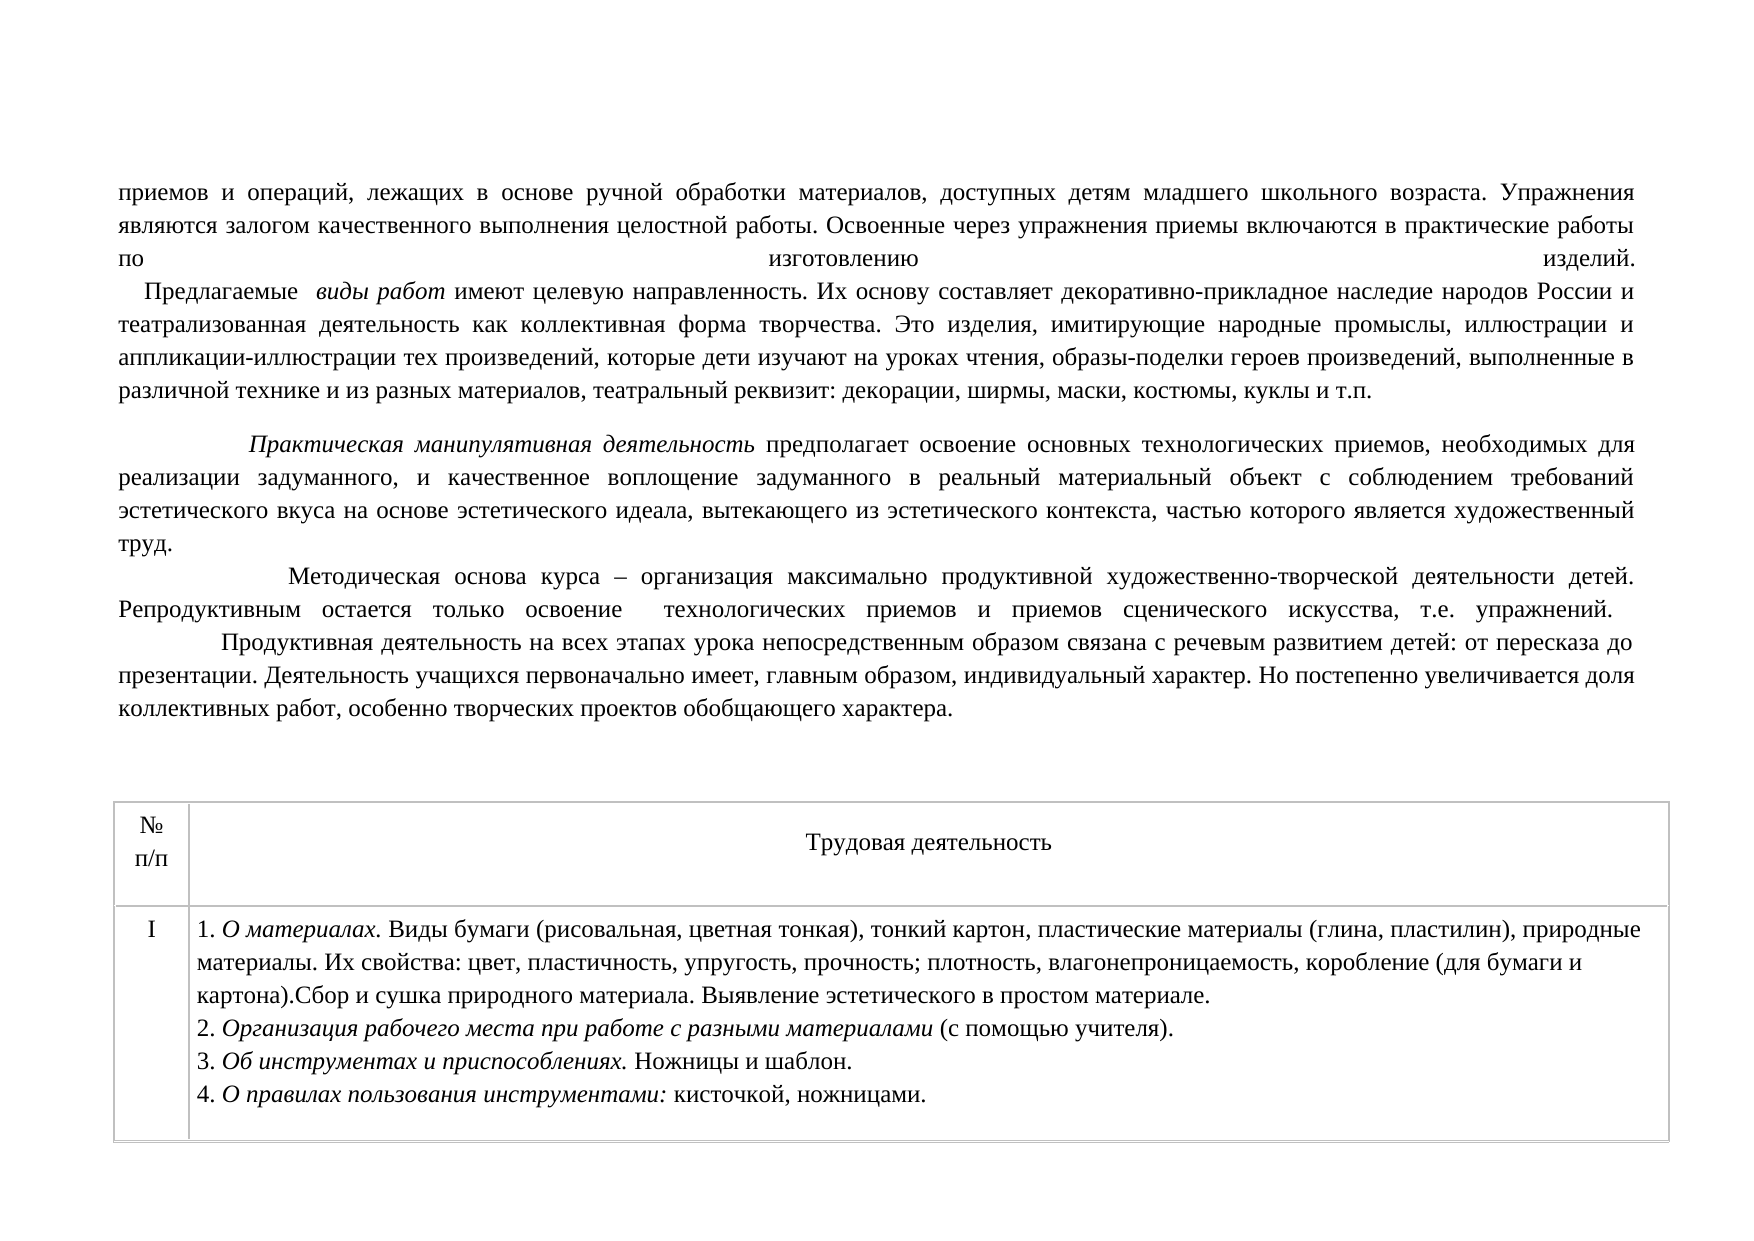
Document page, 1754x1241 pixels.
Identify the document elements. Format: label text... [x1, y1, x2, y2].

text Практическая манипулятивная деятельность предполагает освоение основных технологических приемов, необходимых для реализации задуманного, и качественное воплощение задуманного в реальный материальный объект с соблюдением требований эстетического вкуса на основе эстетического идеала, вытекающего из эстетического контекста, частью которого является художественный труд. Методическая основа курса – организация максимально продуктивной художественно-творческой деятельности детей. Репродуктивным остается только освоение технологических приемов и приемов сценического искусства, т.е. упражнений. Продуктивная деятельность на всех этапах урока непосредственным образом связана с речевым развитием детей: от пересказа до презентации. Деятельность учащихся первоначально имеет, главным образом, индивидуальный характер. Но постепенно увеличивается доля коллективных работ, особенно творческих проектов обобщающего характера. [118, 429, 1636, 722]
table_header № п/п [115, 803, 188, 905]
table_header Трудовая деятельность [190, 803, 1668, 905]
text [118, 177, 1636, 404]
table_cell I [115, 907, 189, 1140]
table_cell 1. О материалах. Виды бумаги (рисовальная, цветная тонкая), тонкий картон, пластические материалы (глина, пластилин), природные материалы. Их свойства: цвет, пластичность, упругость, прочность; плотность, влагонепроницаемость, коробление (для бумаги и картона).Сбор и сушка природного материала. Выявление эстетического в простом материале. 2. Организация рабочего места при работе с разными материалами (с помощью учителя). 3. Об инструментах и приспособлениях. Ножницы и шаблон. 4. О правилах пользования инструментами: кисточкой, ножницами. [189, 905, 1668, 1140]
